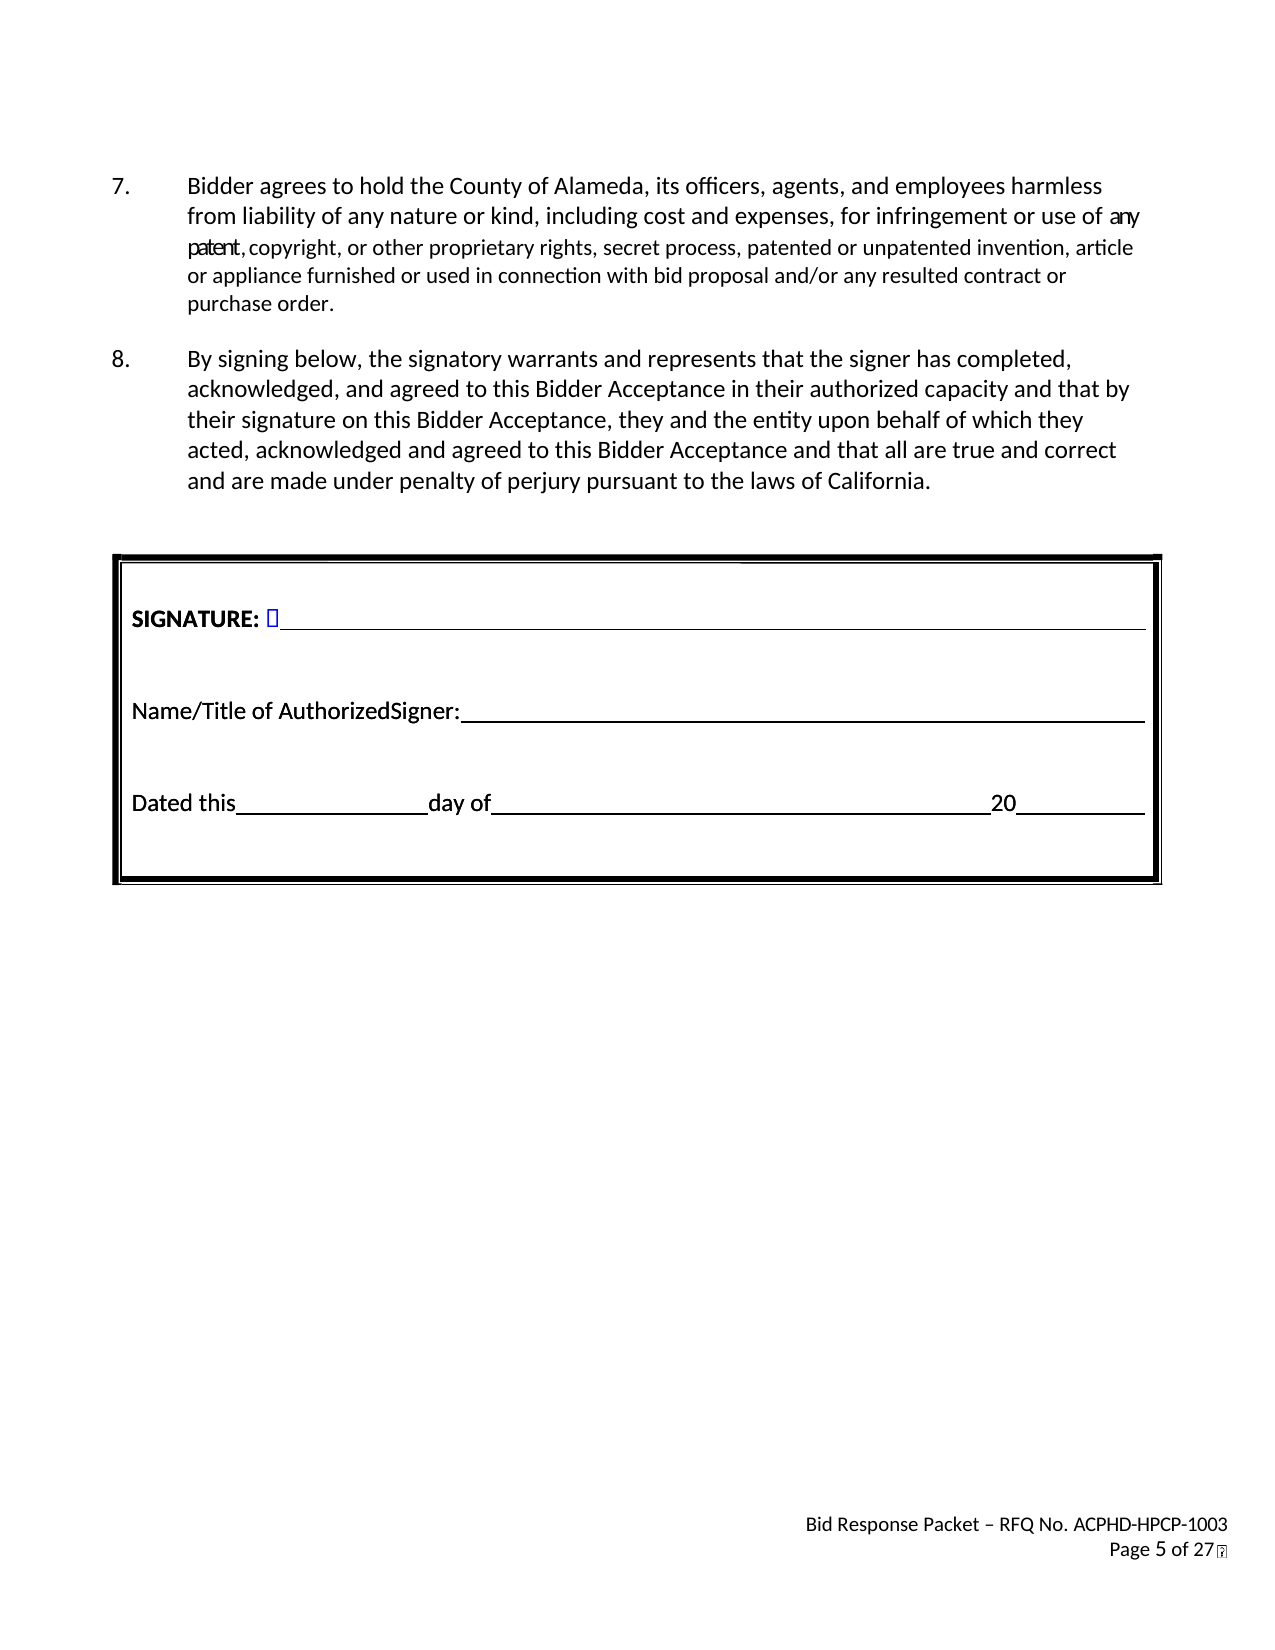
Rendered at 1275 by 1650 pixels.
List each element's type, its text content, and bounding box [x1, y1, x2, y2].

picture [1217, 1545, 1227, 1558]
list By signing below, the signatory warrants and represents that the signer has completed, acknowledged, and agreed to this Bidder Acceptance in their authorized capacity and that by their signature on this Bidder Acceptance, they and the entity upon behalf of which they acted, acknowledged and agreed to this Bidder Acceptance and that all are true and correct and are made under penalty of perjury pursuant to the laws of California. [111, 343, 1138, 495]
list Bidder agrees to hold the County of Alameda, its officers, agents, and employees harmless from liability of any nature or kind, including cost and expenses, for infringement or use of any patent, copyright, or other proprietary rights, secret process, patented or unpatented invention, article or appliance furnished or used in connection with bid proposal and/or any resulted contract or purchase order. [111, 170, 1154, 317]
